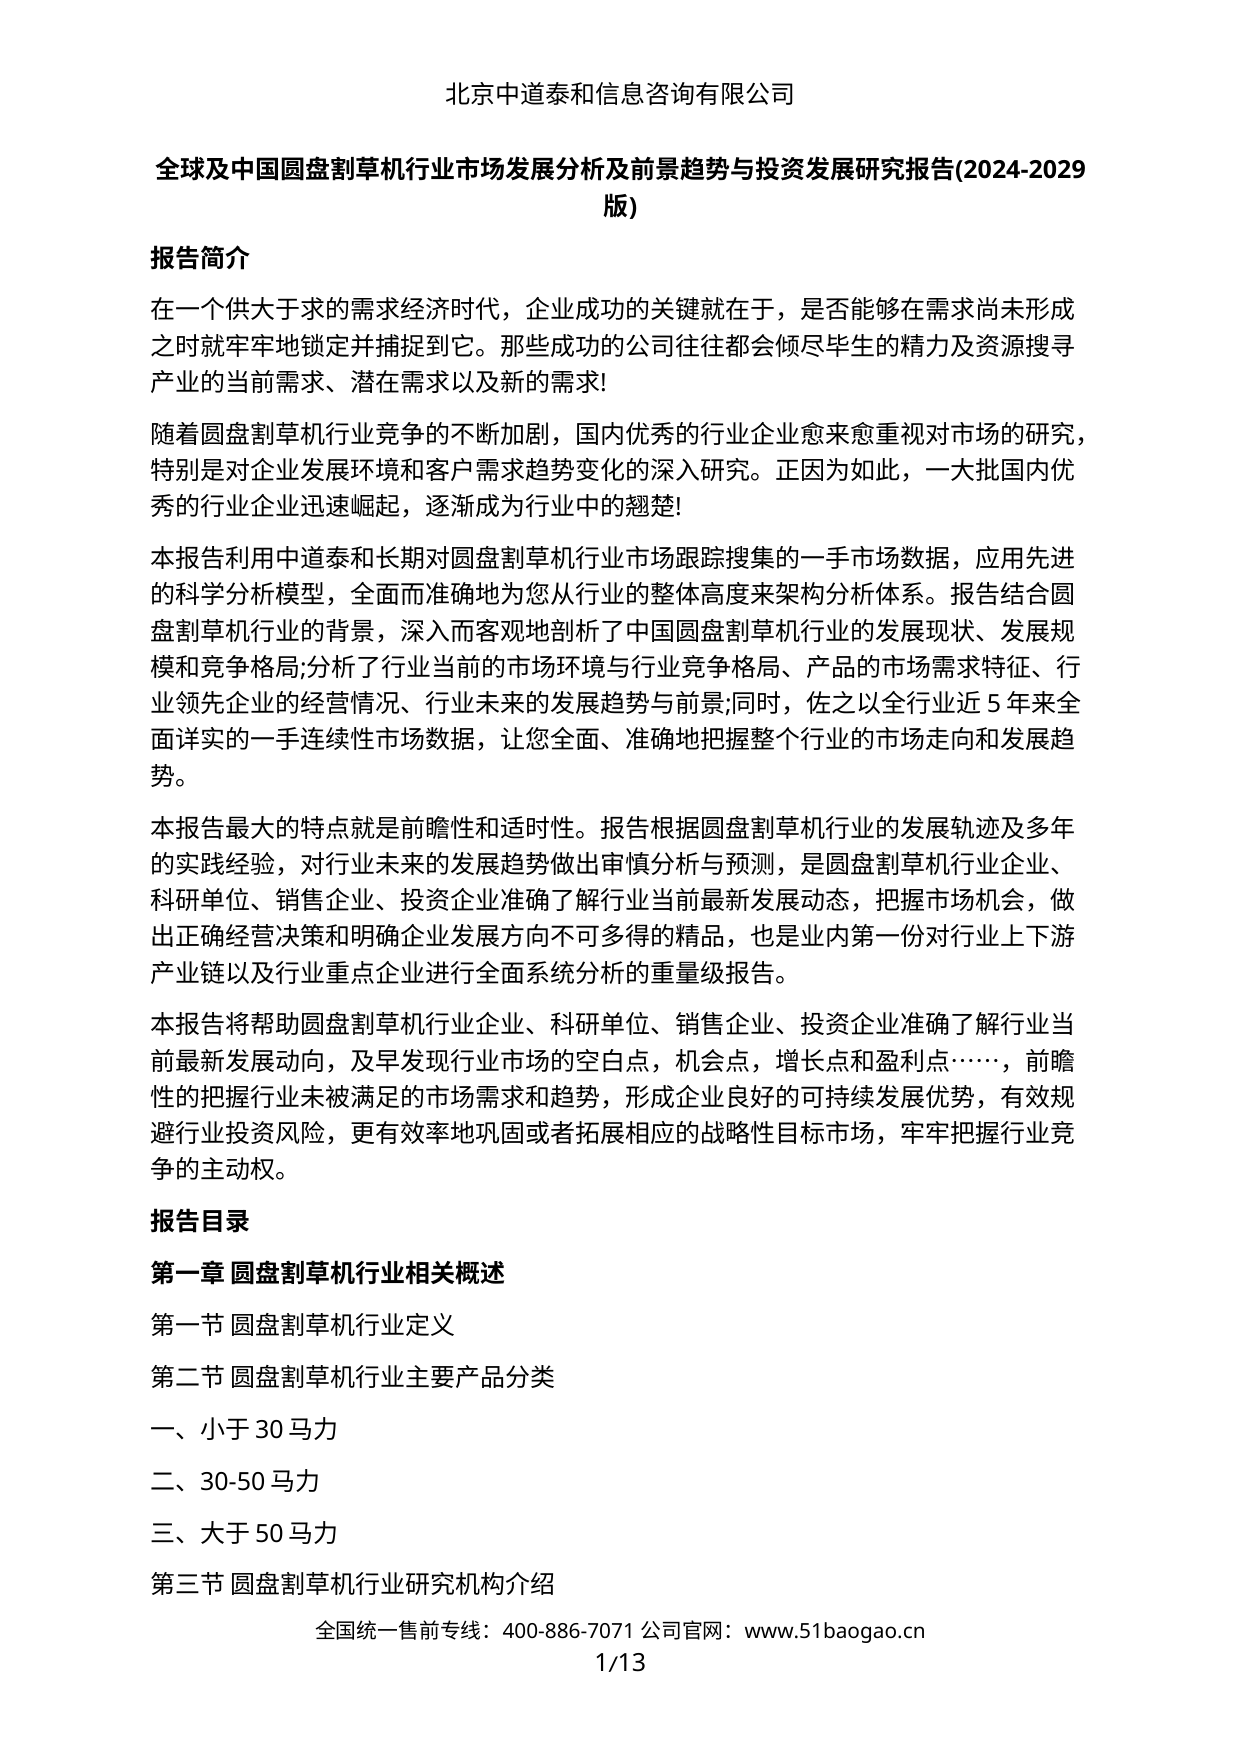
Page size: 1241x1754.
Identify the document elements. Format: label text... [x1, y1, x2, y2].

text 第一章 圆盘割草机行业相关概述 [150, 1254, 1090, 1290]
text 全球及中国圆盘割草机行业市场发展分析及前景趋势与投资发展研究报告(2024-2029版) [150, 150, 1090, 222]
text 第一节 圆盘割草机行业定义 [150, 1306, 1090, 1342]
text 第二节 圆盘割草机行业主要产品分类 [150, 1357, 1090, 1394]
text 本报告将帮助圆盘割草机行业企业、科研单位、销售企业、投资企业准确了解行业当前最新发展动向，及早发现行业市场的空白点，机会点，增长点和盈利点……，前瞻性的把握行业未被满足的市场需求和趋势，形成企业良好的可持续发展优势，有效规避行业投资风险，更有效率地巩固或者拓展相应的战略性目标市场，牢牢把握行业竞争的主动权。 [150, 1005, 1090, 1186]
text 本报告最大的特点就是前瞻性和适时性。报告根据圆盘割草机行业的发展轨迹及多年的实践经验，对行业未来的发展趋势做出审慎分析与预测，是圆盘割草机行业企业、科研单位、销售企业、投资企业准确了解行业当前最新发展动态，把握市场机会，做出正确经营决策和明确企业发展方向不可多得的精品，也是业内第一份对行业上下游产业链以及行业重点企业进行全面系统分析的重量级报告。 [150, 808, 1090, 989]
text 本报告利用中道泰和长期对圆盘割草机行业市场跟踪搜集的一手市场数据，应用先进的科学分析模型，全面而准确地为您从行业的整体高度来架构分析体系。报告结合圆盘割草机行业的背景，深入而客观地剖析了中国圆盘割草机行业的发展现状、发展规模和竞争格局;分析了行业当前的市场环境与行业竞争格局、产品的市场需求特征、行业领先企业的经营情况、行业未来的发展趋势与前景;同时，佐之以全行业近5年来全面详实的一手连续性市场数据，让您全面、准确地把握整个行业的市场走向和发展趋势。 [150, 539, 1090, 792]
text 一、小于30马力 [150, 1409, 1090, 1446]
text 三、大于50马力 [150, 1513, 1090, 1549]
text 在一个供大于求的需求经济时代，企业成功的关键就在于，是否能够在需求尚未形成之时就牢牢地锁定并捕捉到它。那些成功的公司往往都会倾尽毕生的精力及资源搜寻产业的当前需求、潜在需求以及新的需求! [150, 290, 1090, 399]
text 第三节 圆盘割草机行业研究机构介绍 [150, 1565, 1090, 1601]
text 二、30-50马力 [150, 1461, 1090, 1497]
text 报告简介 [150, 238, 1090, 274]
text 随着圆盘割草机行业竞争的不断加剧，国内优秀的行业企业愈来愈重视对市场的研究，特别是对企业发展环境和客户需求趋势变化的深入研究。正因为如此，一大批国内优秀的行业企业迅速崛起，逐渐成为行业中的翘楚! [150, 414, 1090, 523]
text 报告目录 [150, 1202, 1090, 1238]
